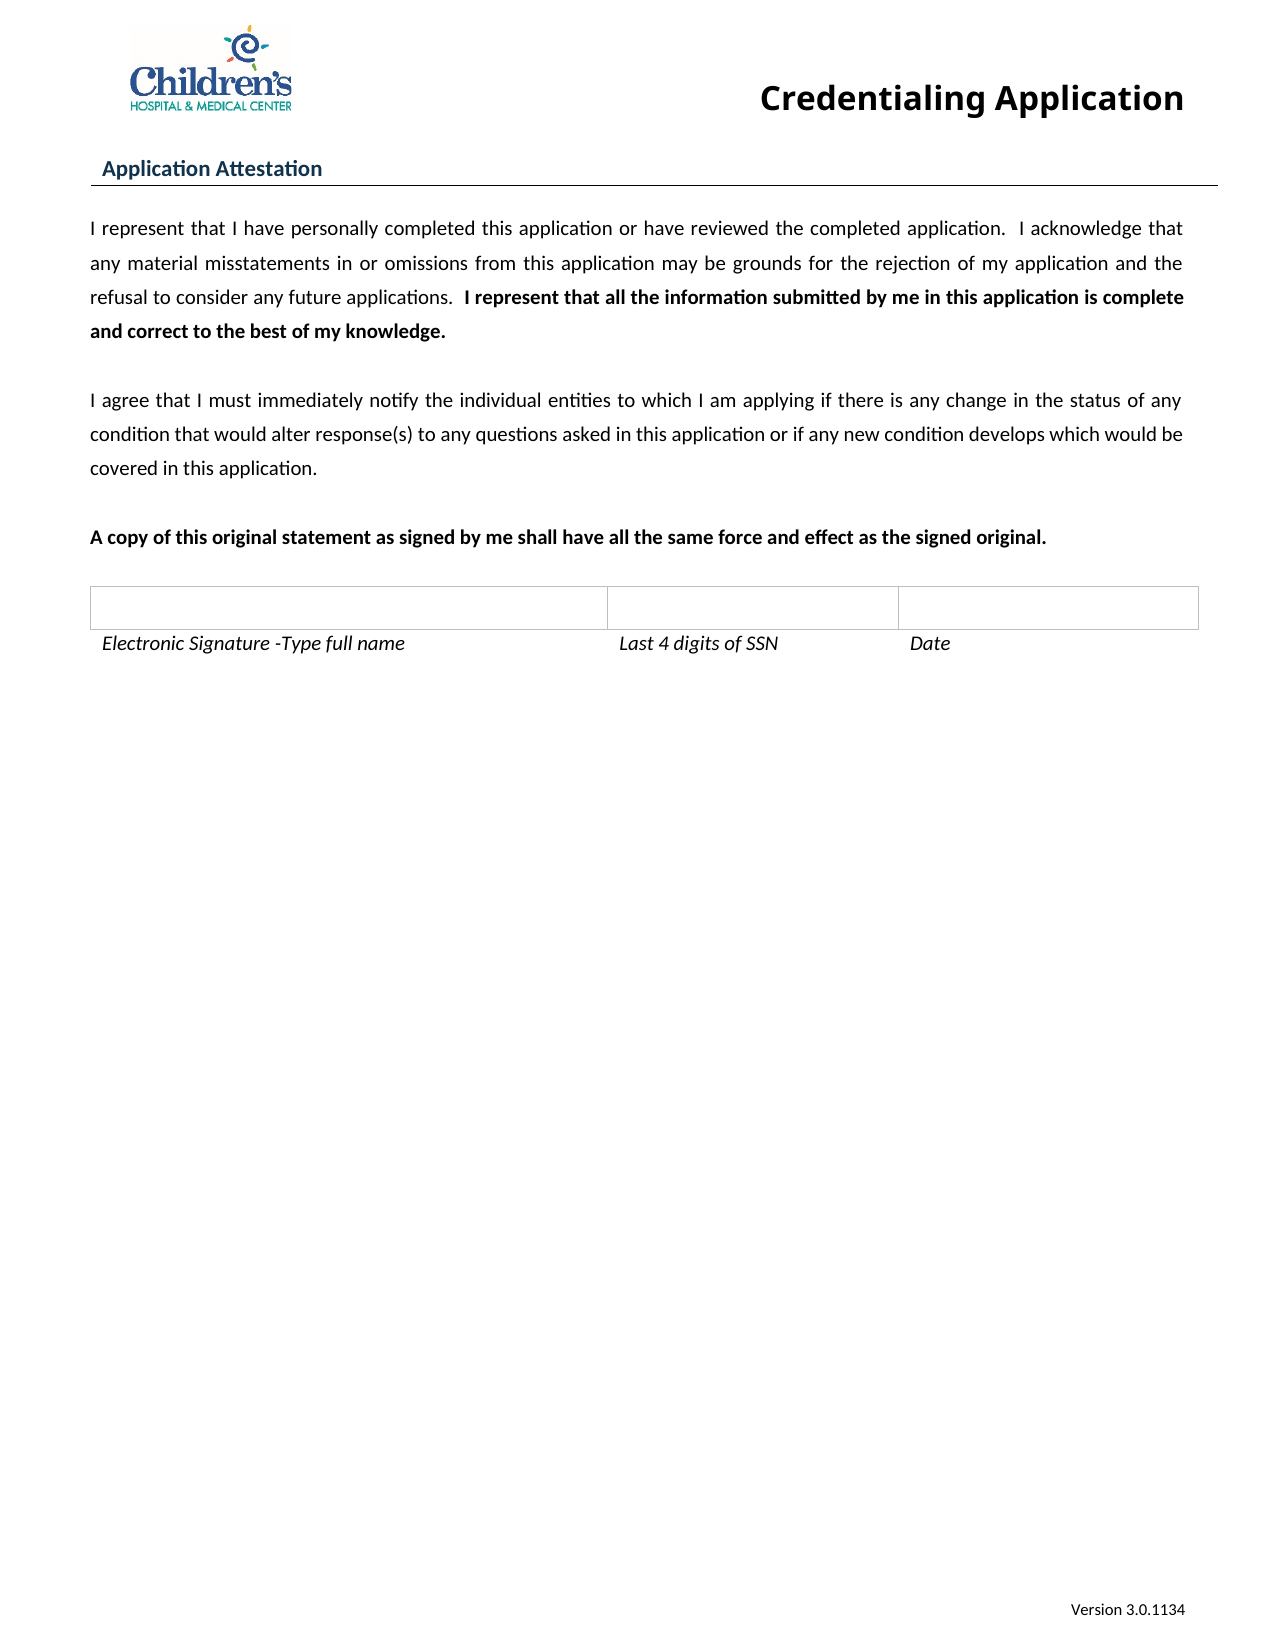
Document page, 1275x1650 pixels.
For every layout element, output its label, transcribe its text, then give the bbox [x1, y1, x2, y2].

text A copy of this original statement as signed by me shall have all the same force and effect as the signed original. [90, 524, 1185, 549]
text I agree that I must immediately notify the individual entities to which I am applying if there is any change in the status of any condition that would alter response(s) to any questions asked in this application or if any new condition develops which would be covered in this application. [90, 387, 1185, 481]
table_header Application Attestation [91, 154, 1169, 182]
table_header [91, 587, 607, 629]
table_cell Date [899, 630, 1199, 656]
table_cell Electronic Signature -Type full name [91, 630, 608, 656]
table_header [899, 587, 1198, 629]
picture [130, 25, 292, 111]
text I represent that I have personally completed this application or have reviewed the completed application. I acknowledge that any material misstatements in or omissions from this application may be grounds for the rejection of my application and the refusal to consider any future applications. I represent that all the information submitted by me in this application is complete and correct to the best of my knowledge. [90, 215, 1185, 344]
table_header [608, 587, 898, 629]
table_cell Last 4 digits of SSN [608, 630, 899, 656]
